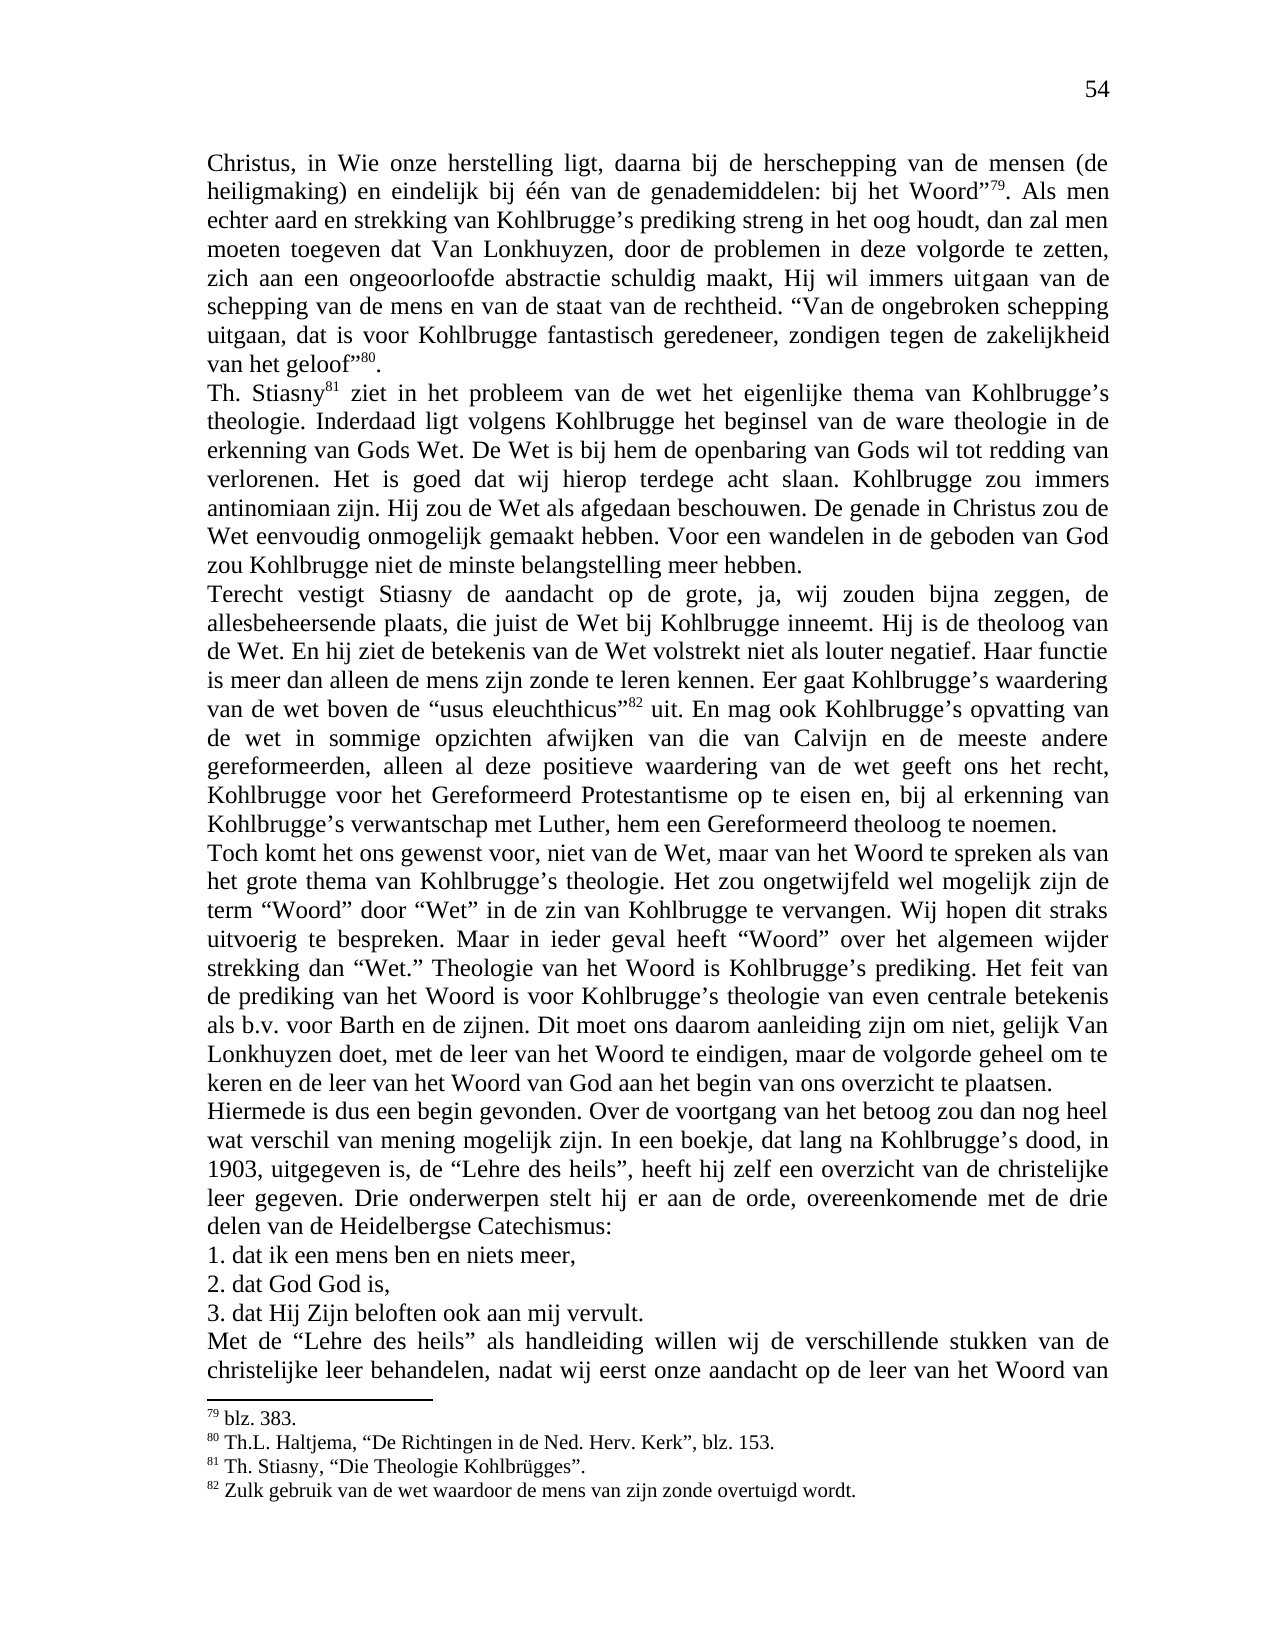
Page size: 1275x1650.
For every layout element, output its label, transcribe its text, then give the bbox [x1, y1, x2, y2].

text Th. Stiasny ziet in het probleem van de wet het eigenlijke thema van Kohlbrugge’s theologie. Inderdaad ligt volgens Kohlbrugge het beginsel van de ware theologie in de erkenning van Gods Wet. De Wet is bij hem de openbaring van Gods wil tot redding van verlorenen. Het is goed dat wij hierop terdege acht slaan. Kohlbrugge zou immers antinomiaan zijn. Hij zou de Wet als afgedaan beschouwen. De genade in Christus zou de Wet eenvoudig onmogelijk gemaakt hebben. Voor een wandelen in de geboden van God zou Kohlbrugge niet de minste belangstelling meer hebben. [207, 378, 1109, 579]
text Terecht vestigt Stiasny de aandacht op de grote, ja, wij zouden bijna zeggen, de allesbeheersende plaats, die juist de Wet bij Kohlbrugge inneemt. Hij is de theoloog van de Wet. En hij ziet de betekenis van de Wet volstrekt niet als louter negatief. Haar functie is meer dan alleen de mens zijn zonde te leren kennen. Eer gaat Kohlbrugge’s waardering van de wet boven de “usus eleuchthicus” uit. En mag ook Kohlbrugge’s opvatting van de wet in sommige opzichten afwijken van die van Calvijn en de meeste andere gereformeerden, alleen al deze positieve waardering van de wet geeft ons het recht, Kohlbrugge voor het Gereformeerd Protestantisme op te eisen en, bij al erkenning van Kohlbrugge’s verwantschap met Luther, hem een Gereformeerd theoloog te noemen. [207, 579, 1109, 838]
text 3. dat Hij Zijn beloften ook aan mij vervult. [207, 1298, 1109, 1326]
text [207, 1326, 1109, 1384]
text 1. dat ik een mens ben en niets meer, [207, 1240, 1109, 1269]
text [207, 148, 1109, 378]
text 2. dat God God is, [207, 1269, 1109, 1298]
text Hiermede is dus een begin gevonden. Over de voortgang van het betoog zou dan nog heel wat verschil van mening mogelijk zijn. In een boekje, dat lang na Kohlbrugge’s dood, in 1903, uitgegeven is, de “Lehre des heils”, heeft hij zelf een overzicht van de christelijke leer gegeven. Drie onderwerpen stelt hij er aan de orde, overeenkomende met de drie delen van de Heidelbergse Catechismus: [207, 1096, 1109, 1240]
text Toch komt het ons gewenst voor, niet van de Wet, maar van het Woord te spreken als van het grote thema van Kohlbrugge’s theologie. Het zou ongetwijfeld wel mogelijk zijn de term “Woord” door “Wet” in de zin van Kohlbrugge te vervangen. Wij hopen dit straks uitvoerig te bespreken. Maar in ieder geval heeft “Woord” over het algemeen wijder strekking dan “Wet.” Theologie van het Woord is Kohlbrugge’s prediking. Het feit van de prediking van het Woord is voor Kohlbrugge’s theologie van even centrale betekenis als b.v. voor Barth en de zijnen. Dit moet ons daarom aanleiding zijn om niet, gelijk Van Lonkhuyzen doet, met de leer van het Woord te eindigen, maar de volgorde geheel om te keren en de leer van het Woord van God aan het begin van ons overzicht te plaatsen. [207, 838, 1109, 1096]
